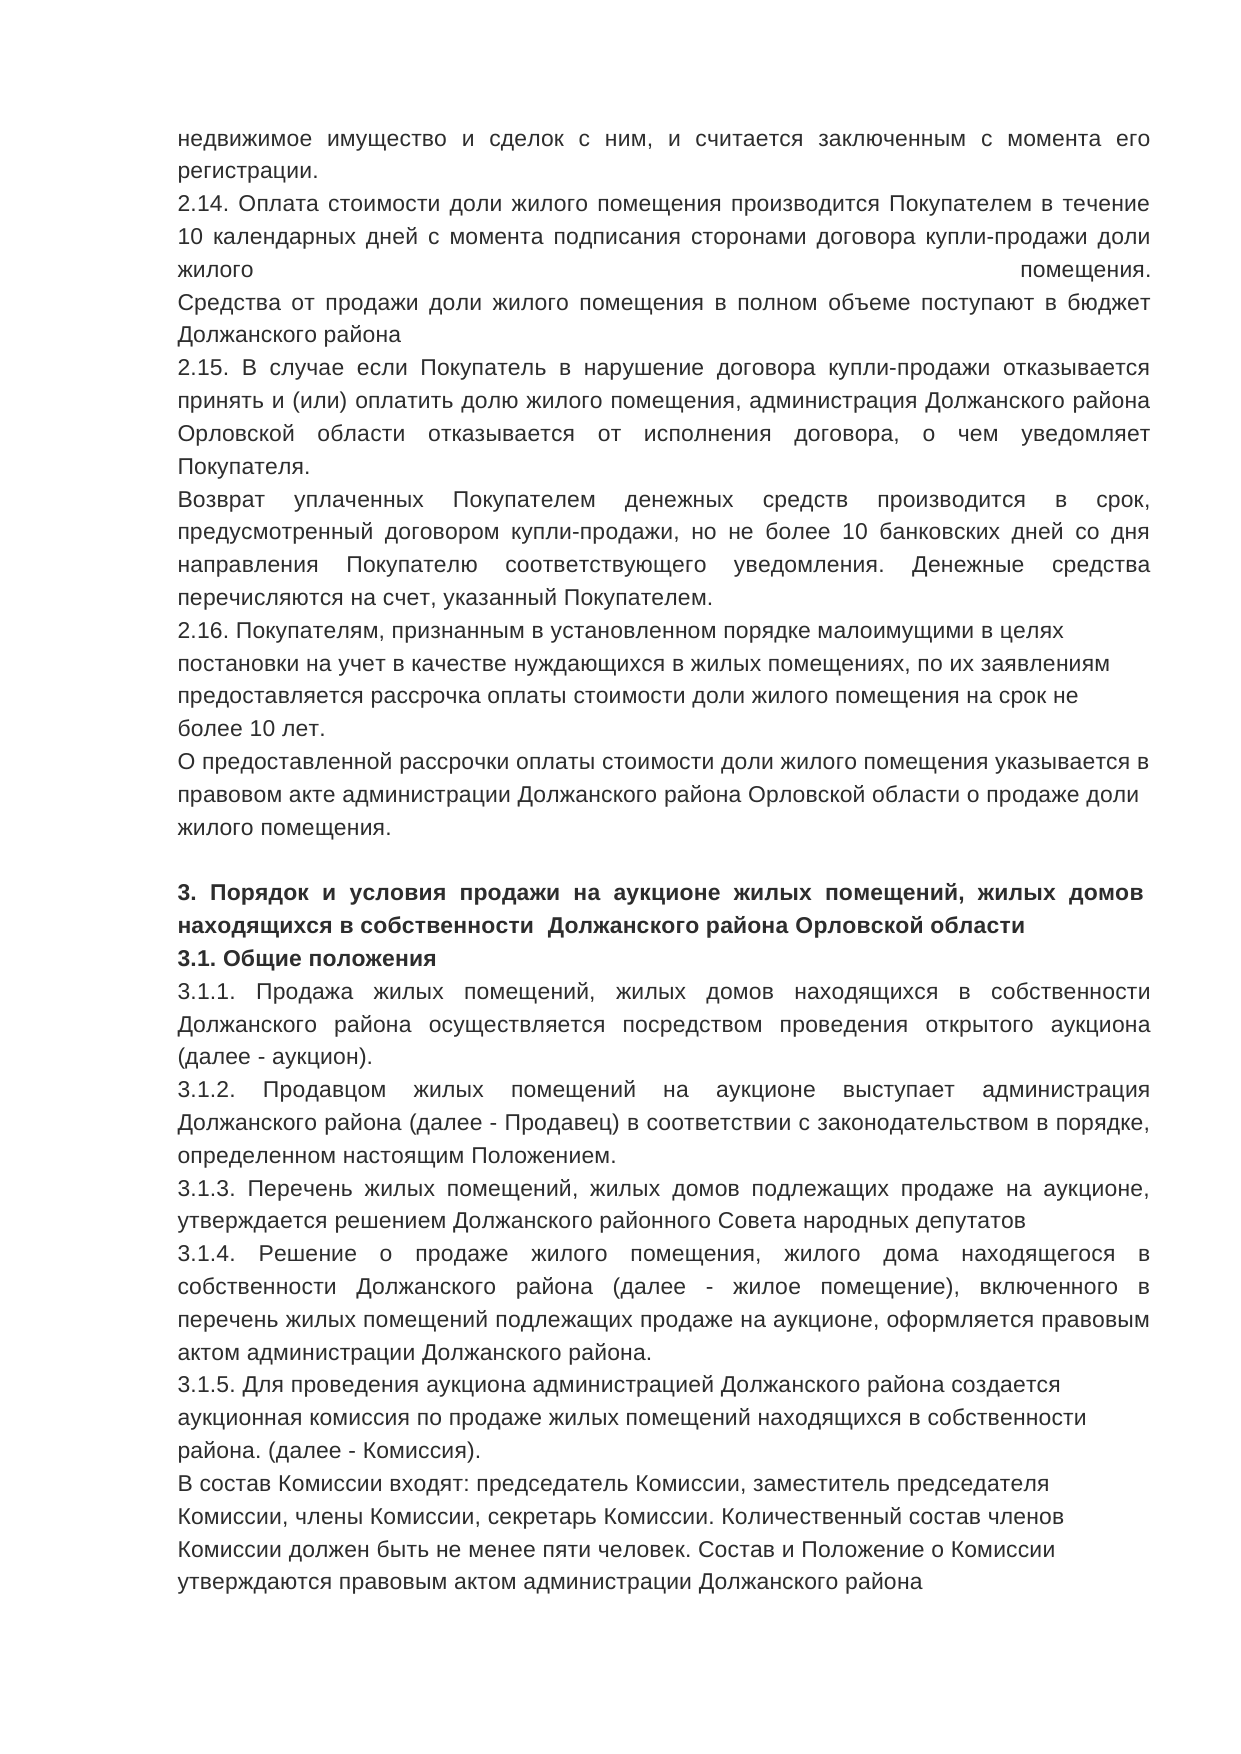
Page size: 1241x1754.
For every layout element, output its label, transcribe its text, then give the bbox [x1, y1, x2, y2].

text 3.1. Общие положения [177, 938, 1152, 971]
text 3.1.4. Решение о продаже жилого помещения, жилого дома находящегося в собственности Должанского района (далее - жилое помещение), включенного в перечень жилых помещений подлежащих продаже на аукционе, оформляется правовым актом администрации Должанского района. [177, 1234, 1152, 1365]
text 3. Порядок и условия продажи на аукционе жилых помещений, жилых домов находящихся в собственности Должанского района Орловской области [177, 873, 1152, 938]
text 3.1.1. Продажа жилых помещений, жилых домов находящихся в собственности Должанского района осуществляется посредством проведения открытого аукциона (далее - аукцион). [177, 971, 1152, 1070]
text 2.16. Покупателям, признанным в установленном порядке малоимущими в целях постановки на учет в качестве нуждающихся в жилых помещениях, по их заявлениям предоставляется рассрочка оплаты стоимости доли жилого помещения на срок не более 10 лет. О предоставленной рассрочки оплаты стоимости доли жилого помещения указывается в правовом акте администрации Должанского района Орловской области о продаже доли жилого помещения. [177, 610, 1152, 873]
text 3.1.2. Продавцом жилых помещений на аукционе выступает администрация Должанского района (далее - Продавец) в соответствии с законодательством в порядке, определенном настоящим Положением. [177, 1070, 1152, 1168]
text 3.1.3. Перечень жилых помещений, жилых домов подлежащих продаже на аукционе, утверждается решением Должанского районного Совета народных депутатов [177, 1168, 1152, 1234]
text 2.14. Оплата стоимости доли жилого помещения производится Покупателем в течение 10 календарных дней с момента подписания сторонами договора купли-продажи доли жилого помещения. Средства от продажи доли жилого помещения в полном объеме поступают в бюджет Должанского района [177, 184, 1152, 348]
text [177, 118, 1152, 184]
text 3.1.5. Для проведения аукциона администрацией Должанского района создается аукционная комиссия по продаже жилых помещений находящихся в собственности района. (далее - Комиссия). В состав Комиссии входят: председатель Комиссии, заместитель председателя Комиссии, члены Комиссии, секретарь Комиссии. Количественный состав членов Комиссии должен быть не менее пяти человек. Состав и Положение о Комиссии утверждаются правовым актом администрации Должанского района [177, 1365, 1152, 1595]
text 2.15. В случае если Покупатель в нарушение договора купли-продажи отказывается принять и (или) оплатить долю жилого помещения, администрация Должанского района Орловской области отказывается от исполнения договора, о чем уведомляет Покупателя. Возврат уплаченных Покупателем денежных средств производится в срок, предусмотренный договором купли-продажи, но не более 10 банковских дней со дня направления Покупателю соответствующего уведомления. Денежные средства перечисляются на счет, указанный Покупателем. [177, 348, 1152, 610]
